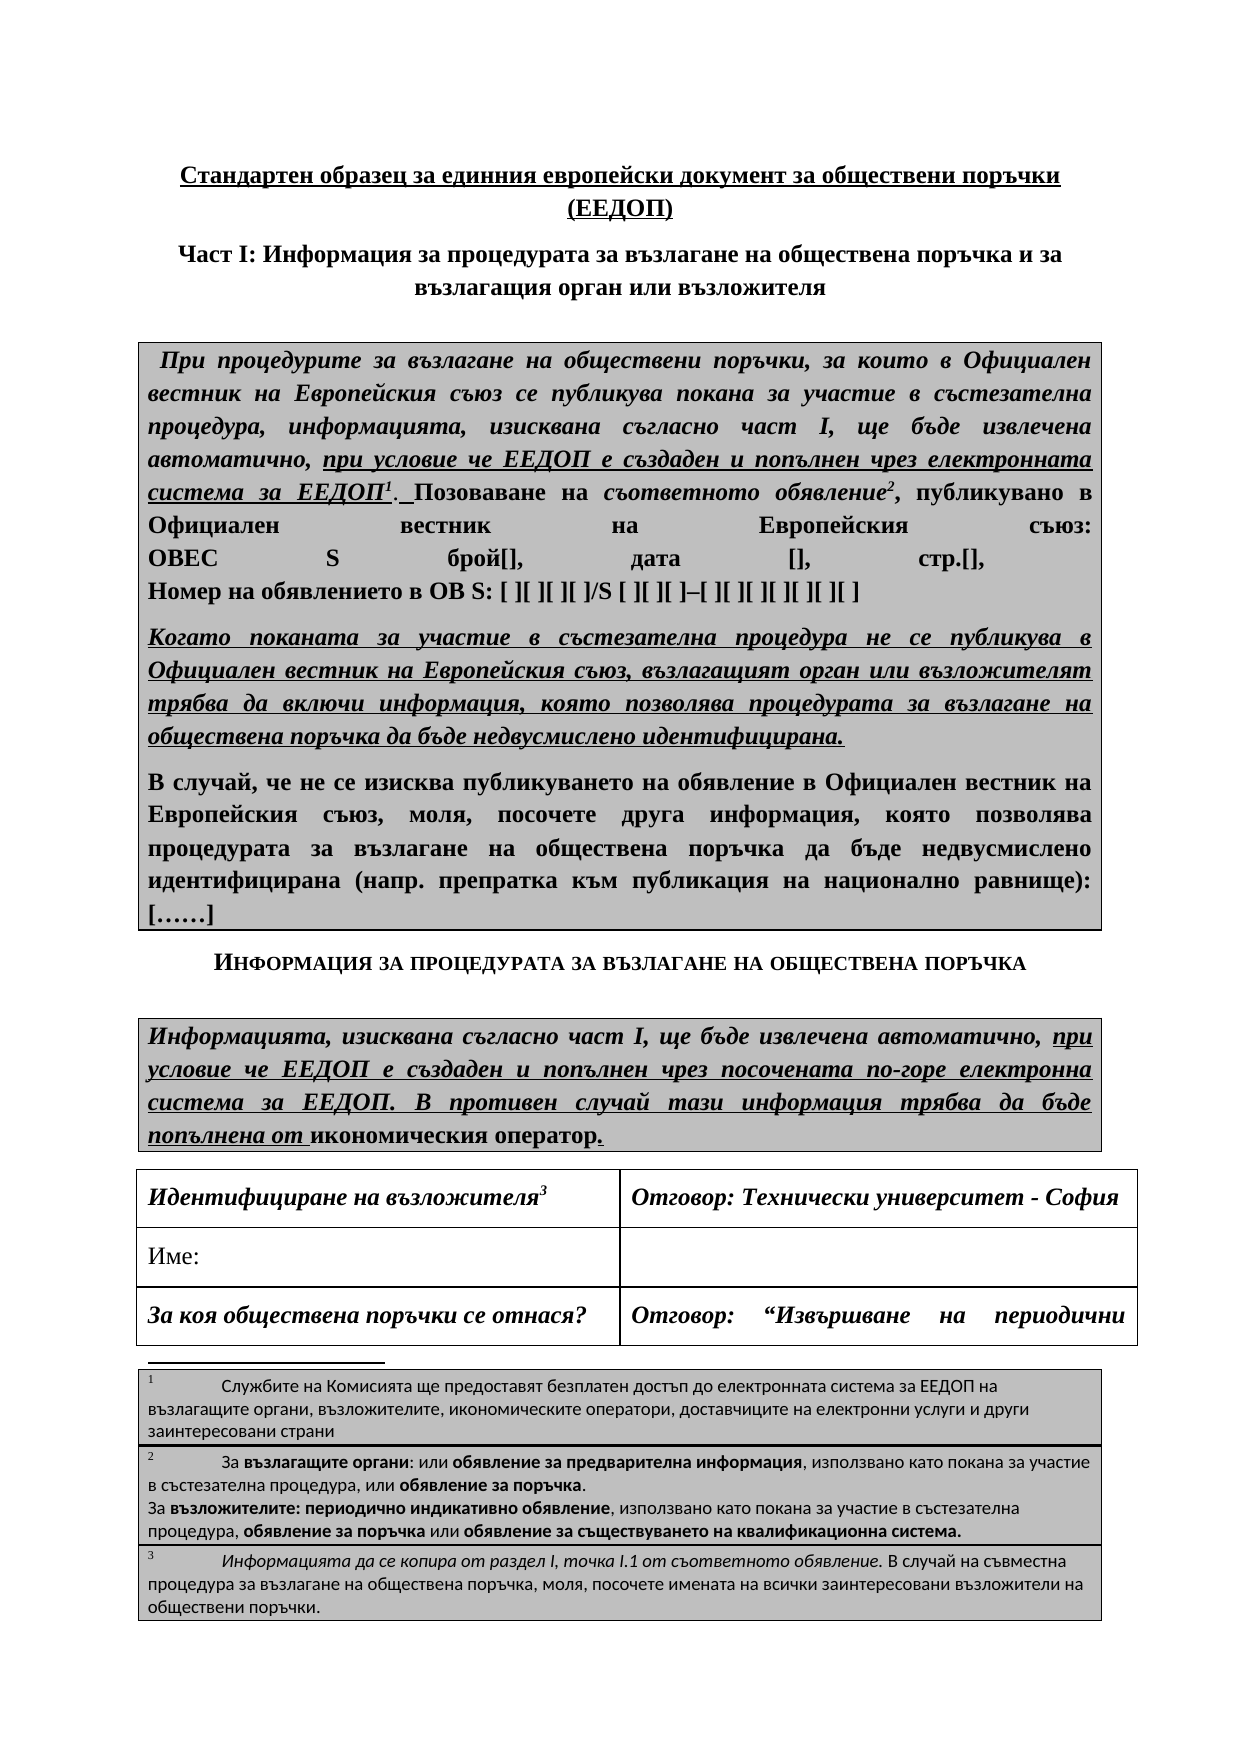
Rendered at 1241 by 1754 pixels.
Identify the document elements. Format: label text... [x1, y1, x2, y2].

table_cell Име: [137, 1228, 619, 1286]
text Част І: Информация за процедурата за възлагане на обществена поръчка и за възлагащия орган или възложителя [148, 239, 1093, 300]
text В случай, че не се изисква публикуването на обявление в Официален вестник на Европейския съюз, моля, посочете друга информация, която позволява процедурата за възлагане на обществена поръчка да бъде недвусмислено идентифицирана (напр. препратка към публикация на национално равнище): [……] [139, 763, 1101, 929]
text Стандартен образец за единния европейски документ за обществени поръчки (ЕЕДОП) [148, 160, 1093, 222]
text Когато поканата за участие в състезателна процедура не се публикува в Официален вестник на Европейския съюз, възлагащият орган или възложителят трябва да включи информация, която позволява процедурата за възлагане на обществена поръчка да бъде недвусмислено идентифицирана. [139, 619, 1101, 750]
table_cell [621, 1288, 1137, 1345]
table_header Отговор: Технически университет - София [621, 1170, 1137, 1227]
text Информацията, изисквана съгласно част I, ще бъде извлечена автоматично, при условие че ЕЕДОП е създаден и попълнен чрез посочената по-горе електронна система за ЕЕДОП. В противен случай тази информация трябва да бъде попълнена от икономическия оператор. [139, 1019, 1101, 1151]
table_cell [621, 1228, 1137, 1286]
text При процедурите за възлагане на обществени поръчки, за които в Официален вестник на Европейския съюз се публикува покана за участие в състезателна процедура, информацията, изисквана съгласно част I, ще бъде извлечена автоматично, при условие че ЕЕДОП е създаден и попълнен чрез електронната система за ЕЕДОП. Позоваване на съответното обявление, публикувано в Официален вестник на Европейския съюз: OВEС S брой[], дата [], стр.[], Номер на обявлението в ОВ S: [ ][ ][ ][ ]/S [ ][ ][ ]–[ ][ ][ ][ ][ ][ ][ ] [139, 343, 1101, 605]
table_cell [137, 1288, 619, 1345]
table_header Идентифициране на възложителя [137, 1170, 619, 1227]
text Информация за процедурата за възлагане на обществена поръчка [148, 947, 1093, 976]
